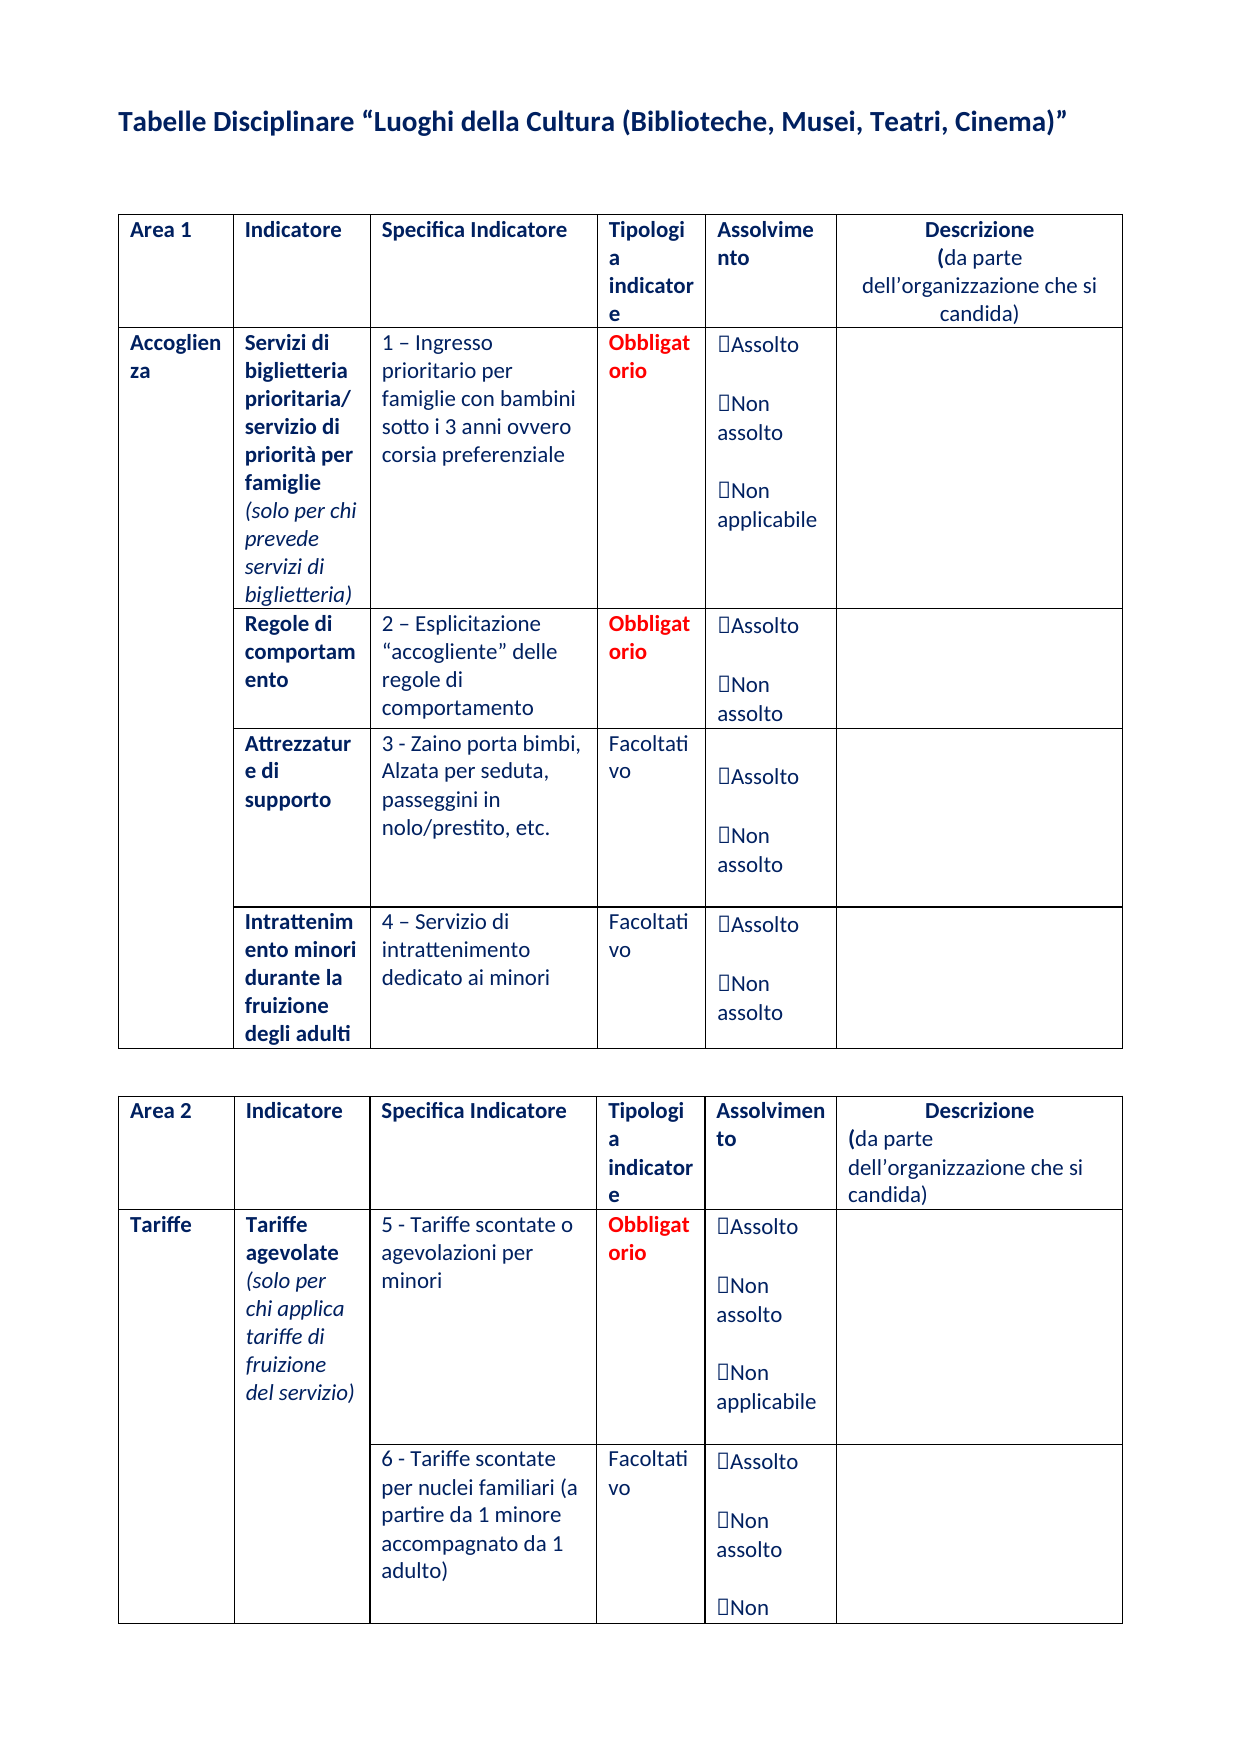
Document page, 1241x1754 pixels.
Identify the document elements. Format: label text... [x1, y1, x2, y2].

table_cell Facoltativo [598, 729, 705, 906]
table_cell Obbligatorio [598, 609, 705, 728]
table_header Area 2 [119, 1097, 234, 1209]
table_header Area 1 [119, 215, 233, 327]
table_cell [837, 908, 1122, 1048]
table_cell Tariffe [119, 1210, 234, 1622]
table_cell Assolto Non assolto Non applicabile [706, 1445, 836, 1622]
table_cell 3 - Zaino porta bimbi, Alzata per seduta, passeggini in nolo/prestito, etc. [371, 729, 597, 906]
table_cell [837, 1210, 1122, 1443]
text Tabelle Disciplinare “Luoghi della Cultura (Biblioteche, Musei, Teatri, Cinema)” [118, 103, 1122, 139]
table_header Indicatore [235, 1097, 369, 1209]
table_cell [837, 1445, 1122, 1622]
table_header Tipologia indicatore [597, 1097, 704, 1209]
table_cell 2 – Esplicitazione “accogliente” delle regole di comportamento [371, 609, 597, 728]
table_cell Facoltativo [597, 1445, 704, 1622]
table_cell Attrezzature di supporto [234, 729, 370, 906]
table_cell Facoltativo [598, 908, 705, 1048]
table_header Descrizione (da parte dell’organizzazione che si candida) [837, 215, 1122, 327]
table_cell Obbligatorio [597, 1210, 704, 1443]
table_header Specifica Indicatore [371, 215, 597, 327]
table_header Specifica Indicatore [371, 1097, 596, 1209]
table_cell 1 – Ingresso prioritario per famiglie con bambini sotto i 3 anni ovvero corsia preferenziale [371, 328, 597, 608]
table_cell Accoglienza [119, 328, 233, 1048]
table_cell Intrattenimento minori durante la fruizione degli adulti [234, 908, 370, 1048]
table_cell Assolto Non assolto [706, 908, 836, 1048]
table_cell Regole di comportamento [234, 609, 370, 728]
table_cell Obbligatorio [598, 328, 705, 608]
table_cell Assolto Non assolto Non applicabile [706, 1210, 836, 1443]
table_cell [371, 1445, 596, 1622]
table_cell [837, 729, 1122, 906]
table_cell Assolto Non assolto [706, 729, 836, 906]
table_header Assolvimento [706, 1097, 836, 1209]
table_cell Tariffe agevolate (solo per chi applica tariffe di fruizione del servizio) [235, 1210, 369, 1622]
table_header Descrizione (da parte dell’organizzazione che si candida) [837, 1097, 1122, 1209]
table_header Assolvimento [706, 215, 836, 327]
table_cell Servizi di biglietteria prioritaria/ servizio di priorità per famiglie (solo per chi prevede servizi di biglietteria) [234, 328, 370, 608]
table_header Indicatore [234, 215, 370, 327]
table_cell 4 – Servizio di intrattenimento dedicato ai minori [371, 908, 597, 1048]
table_header Tipologia indicatore [598, 215, 705, 327]
table_cell 5 - Tariffe scontate o agevolazioni per minori [371, 1210, 596, 1443]
table_cell Assolto Non assolto Non applicabile [706, 328, 836, 608]
table_cell [837, 328, 1122, 608]
table_cell Assolto Non assolto [706, 609, 836, 728]
table_cell [837, 609, 1122, 728]
